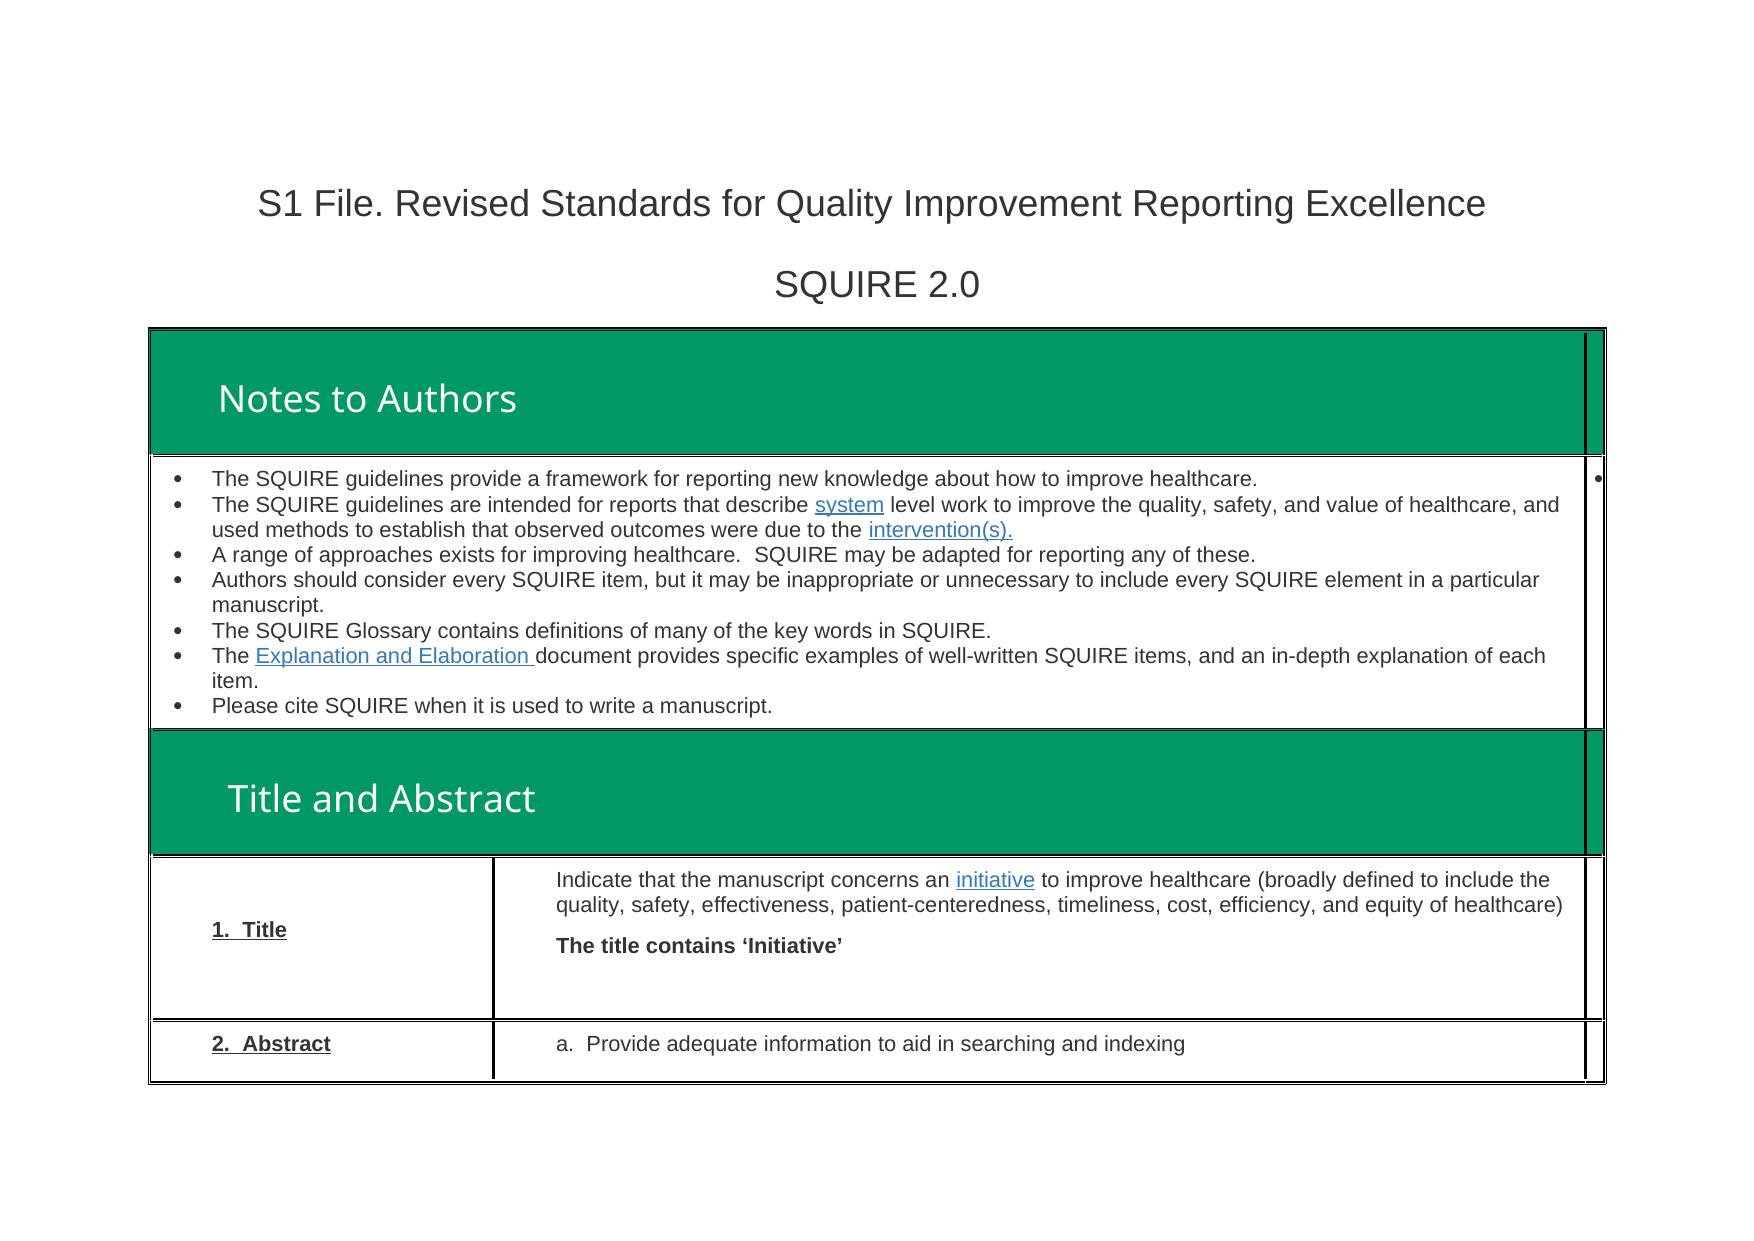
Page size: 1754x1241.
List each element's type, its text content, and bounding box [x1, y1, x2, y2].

text S1 File. Revised Standards for Quality Improvement Reporting Excellence [150, 181, 1604, 224]
table_cell [1587, 854, 1604, 1018]
table_cell [1585, 728, 1605, 854]
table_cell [493, 1022, 1585, 1081]
table_cell [1585, 1018, 1604, 1081]
table_cell 2. Abstract [151, 1018, 493, 1081]
table_header [1585, 331, 1603, 454]
text SQUIRE 2.0 [150, 262, 1604, 305]
table_cell 1. Title [151, 854, 492, 1018]
table_cell [1585, 454, 1605, 728]
table_cell Title and Abstract [149, 728, 1585, 854]
table_cell Indicate that the manuscript concerns an initiative to improve healthcare (broadly defined to include the quality, safety, effectiveness, patient-centeredness, timeliness, cost, efficiency, and equity of healthcare) The title contains ‘Initiative’ [495, 858, 1584, 1018]
table_cell The SQUIRE guidelines provide a framework for reporting new knowledge about how to improve healthcare. The SQUIRE guidelines are intended for reports that describe system level work to improve the quality, safety, and value of healthcare, and used methods to establish that observed outcomes were due to the intervention(s). A range of approaches exists for improving healthcare. SQUIRE may be adapted for reporting any of these. Authors should consider every SQUIRE item, but it may be inappropriate or unnecessary to include every SQUIRE element in a particular manuscript. The SQUIRE Glossary contains definitions of many of the key words in SQUIRE. The Explanation and Elaboration document provides specific examples of well-written SQUIRE items, and an in-depth explanation of each item. Please cite SQUIRE when it is used to write a manuscript. [149, 454, 1585, 728]
table_header Notes to Authors [151, 331, 1585, 454]
